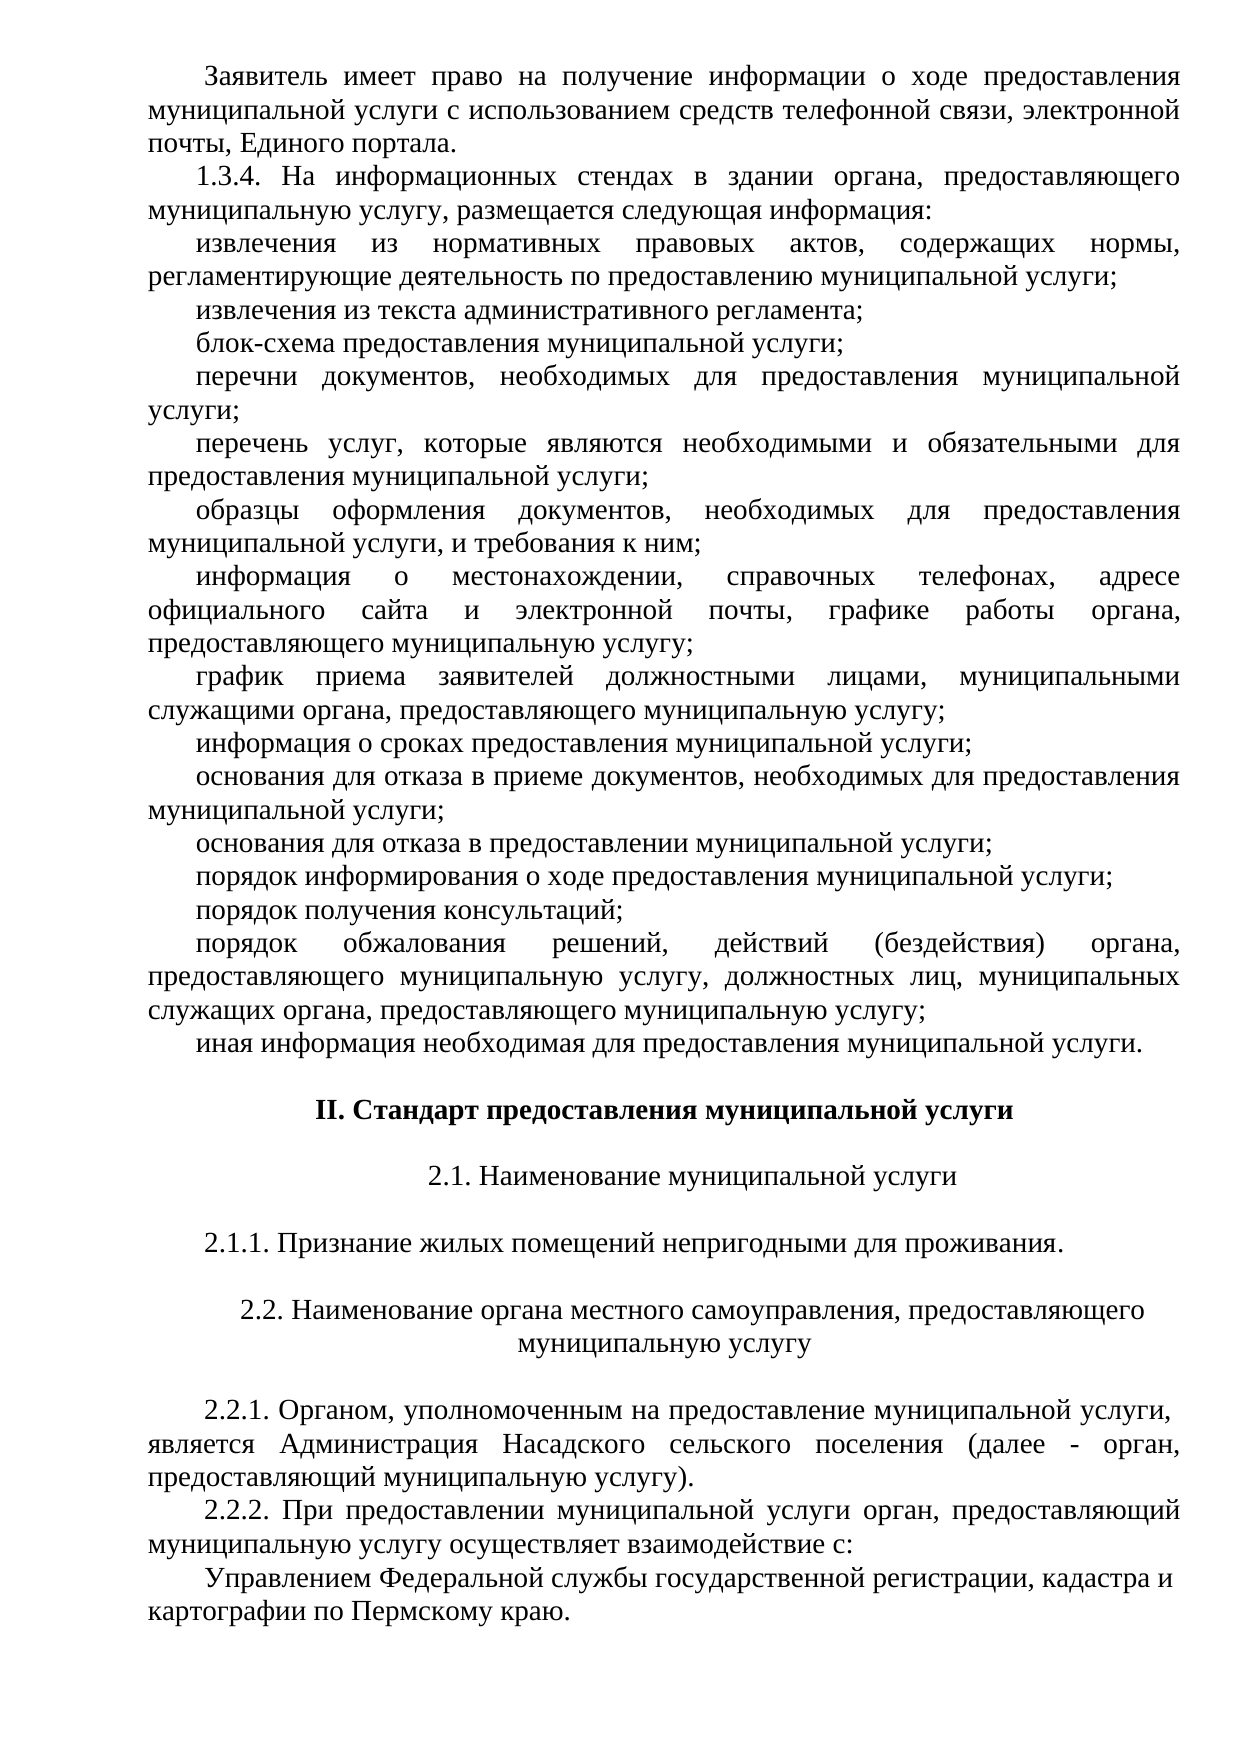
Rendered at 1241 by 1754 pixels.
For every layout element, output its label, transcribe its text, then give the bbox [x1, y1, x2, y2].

text 2.1. Наименование муниципальной услуги [148, 1159, 1181, 1192]
text извлечения из текста административного регламента; [148, 292, 1181, 326]
text образцы оформления документов, необходимых для предоставления муниципальной услуги, и требования к ним; [148, 492, 1181, 559]
text порядок получения консультаций; [148, 892, 1181, 926]
text блок-схема предоставления муниципальной услуги; [148, 326, 1181, 359]
text иная информация необходимая для предоставления муниципальной услуги. [148, 1026, 1181, 1059]
text основания для отказа в приеме документов, необходимых для предоставления муниципальной услуги; [148, 759, 1181, 826]
text порядок информирования о ходе предоставления муниципальной услуги; [148, 859, 1181, 892]
text 2.2.2. При предоставлении муниципальной услуги орган, предоставляющий муниципальную услугу осуществляет взаимодействие с: [148, 1493, 1181, 1560]
text перечень услуг, которые являются необходимыми и обязательными для предоставления муниципальной услуги; [148, 426, 1181, 492]
text 1.3.4. На информационных стендах в здании органа, предоставляющего муниципальную услугу, размещается следующая информация: [148, 159, 1181, 226]
text порядок обжалования решений, действий (бездействия) органа, предоставляющего муниципальную услугу, должностных лиц, муниципальных служащих органа, предоставляющего муниципальную услугу; [148, 926, 1181, 1026]
text извлечения из нормативных правовых актов, содержащих нормы, регламентирующие деятельность по предоставлению муниципальной услуги; [148, 226, 1181, 292]
text 2.2.1. Органом, уполномоченным на предоставление муниципальной услуги, является Администрация Насадского сельского поселения (далее - орган, предоставляющий муниципальную услугу). [148, 1392, 1181, 1493]
text 2.1.1. Признание жилых помещений непригодными для проживания. [148, 1226, 1181, 1259]
text Управлением Федеральной службы государственной регистрации, кадастра и картографии по Пермскому краю. [148, 1560, 1181, 1627]
text 2.2. Наименование органа местного самоуправления, предоставляющего муниципальную услугу [148, 1292, 1181, 1359]
text перечни документов, необходимых для предоставления муниципальной услуги; [148, 359, 1181, 426]
text II. Стандарт предоставления муниципальной услуги [148, 1092, 1181, 1126]
text график приема заявителей должностными лицами, муниципальными служащими органа, предоставляющего муниципальную услугу; [148, 659, 1181, 726]
text информация о местонахождении, справочных телефонах, адресе официального сайта и электронной почты, графике работы органа, предоставляющего муниципальную услугу; [148, 559, 1181, 659]
text Заявитель имеет право на получение информации о ходе предоставления муниципальной услуги с использованием средств телефонной связи, электронной почты, Единого портала. [148, 59, 1181, 159]
text основания для отказа в предоставлении муниципальной услуги; [148, 826, 1181, 859]
text информация о сроках предоставления муниципальной услуги; [148, 726, 1181, 759]
